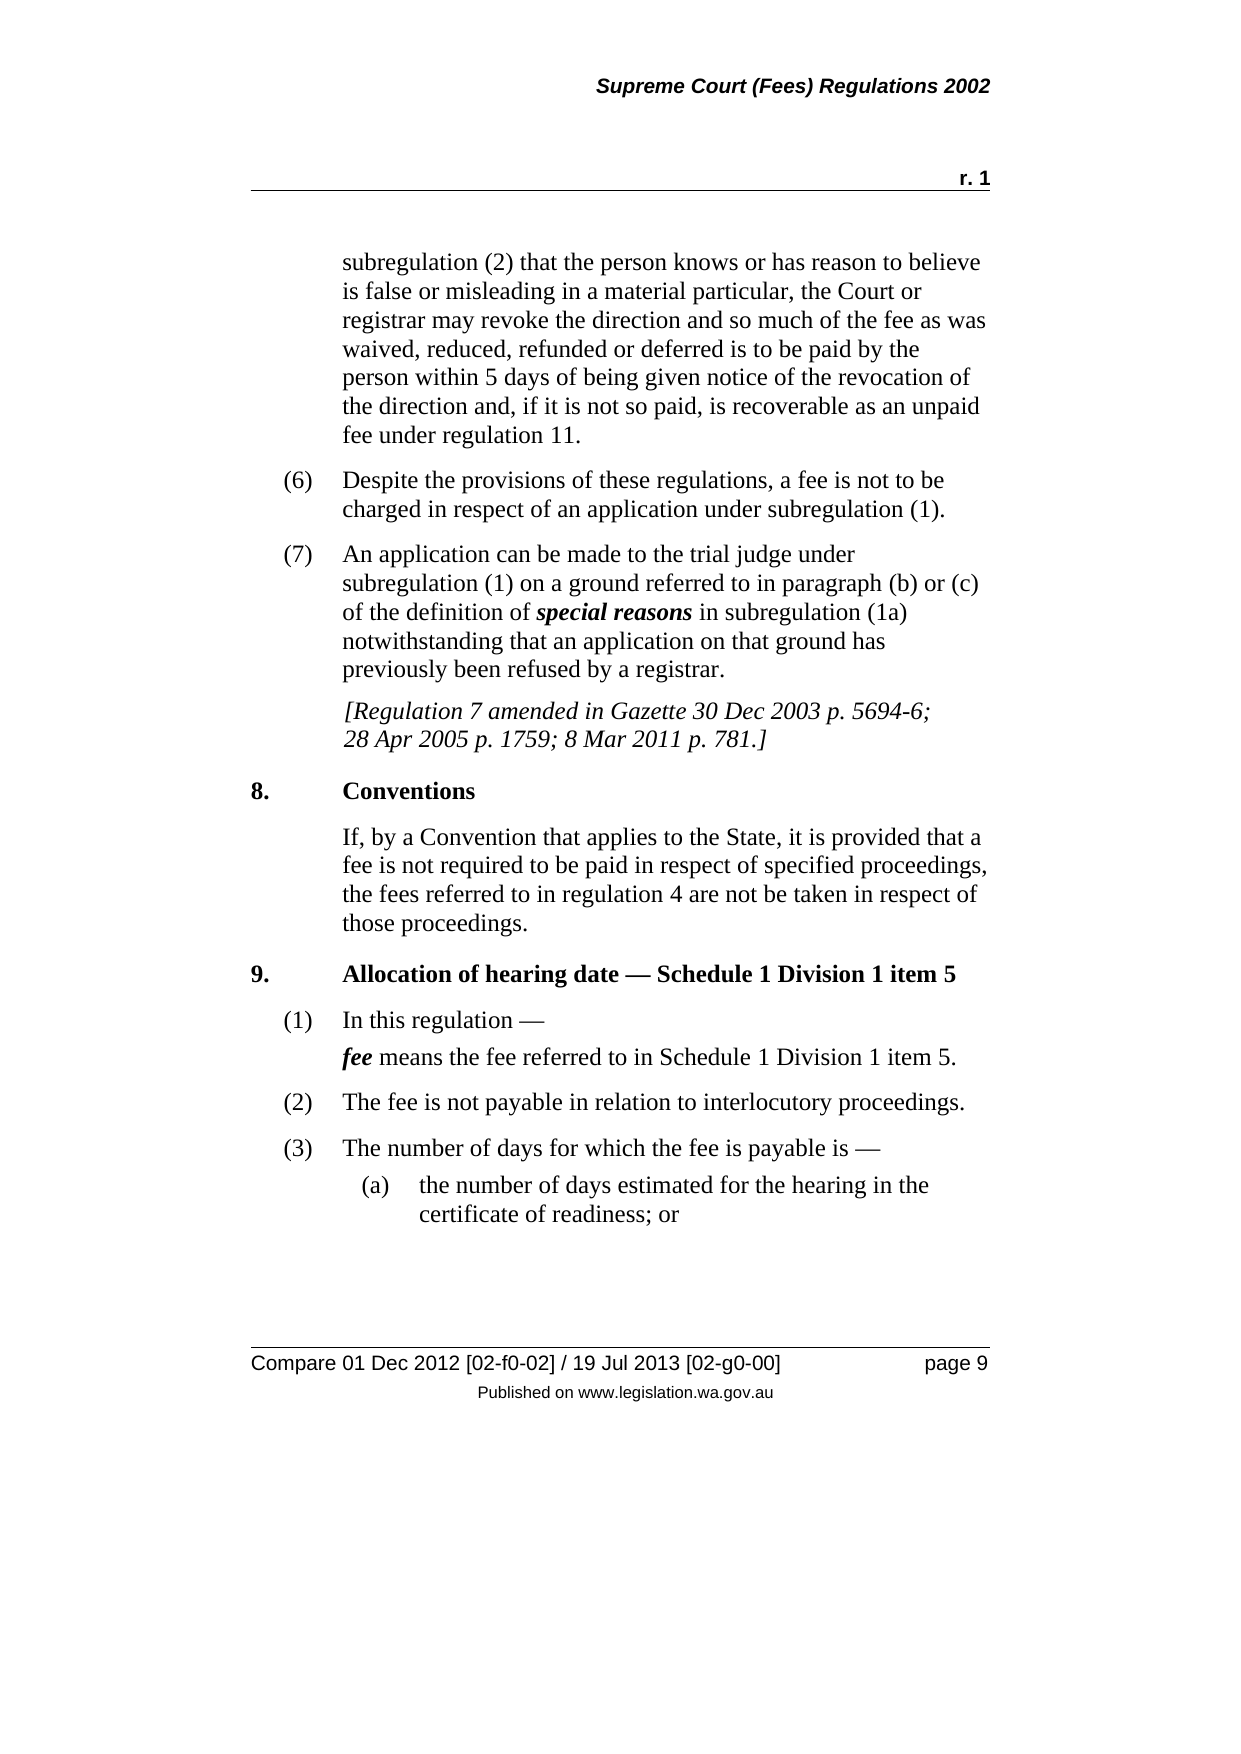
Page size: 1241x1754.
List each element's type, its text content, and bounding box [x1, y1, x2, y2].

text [251, 247, 990, 449]
text (7) An application can be made to the trial judge under subregulation (1) on a ground referred to in paragraph (b) or (c) of the definition of special reasons in subregulation (1a) notwithstanding that an application on that ground has previously been refused by a registrar. [251, 539, 990, 683]
text (a) the number of days estimated for the hearing in the certificate of readiness; or [251, 1170, 990, 1227]
text [Regulation 7 amended in Gazette 30 Dec 2003 p. 5694-6; 28 Apr 2005 p. 1759; 8 Mar 2011 p. 781.] [251, 696, 990, 753]
subtitle 8. Conventions [251, 776, 990, 805]
text (6) Despite the provisions of these regulations, a fee is not to be charged in respect of an application under subregulation (1). [251, 465, 990, 523]
text (2) The fee is not payable in relation to interlocutory proceedings. [251, 1087, 990, 1116]
text If, by a Convention that applies to the State, it is provided that a fee is not required to be paid in respect of specified proceedings, the fees referred to in regulation 4 are not be taken in respect of those proceedings. [251, 822, 990, 937]
text (3) The number of days for which the fee is payable is — [251, 1133, 990, 1162]
text fee means the fee referred to in Schedule 1 Division 1 item 5. [251, 1042, 990, 1071]
text (1) In this regulation — [251, 1005, 990, 1034]
subtitle 9. Allocation of hearing date — Schedule 1 Division 1 item 5 [251, 959, 990, 988]
